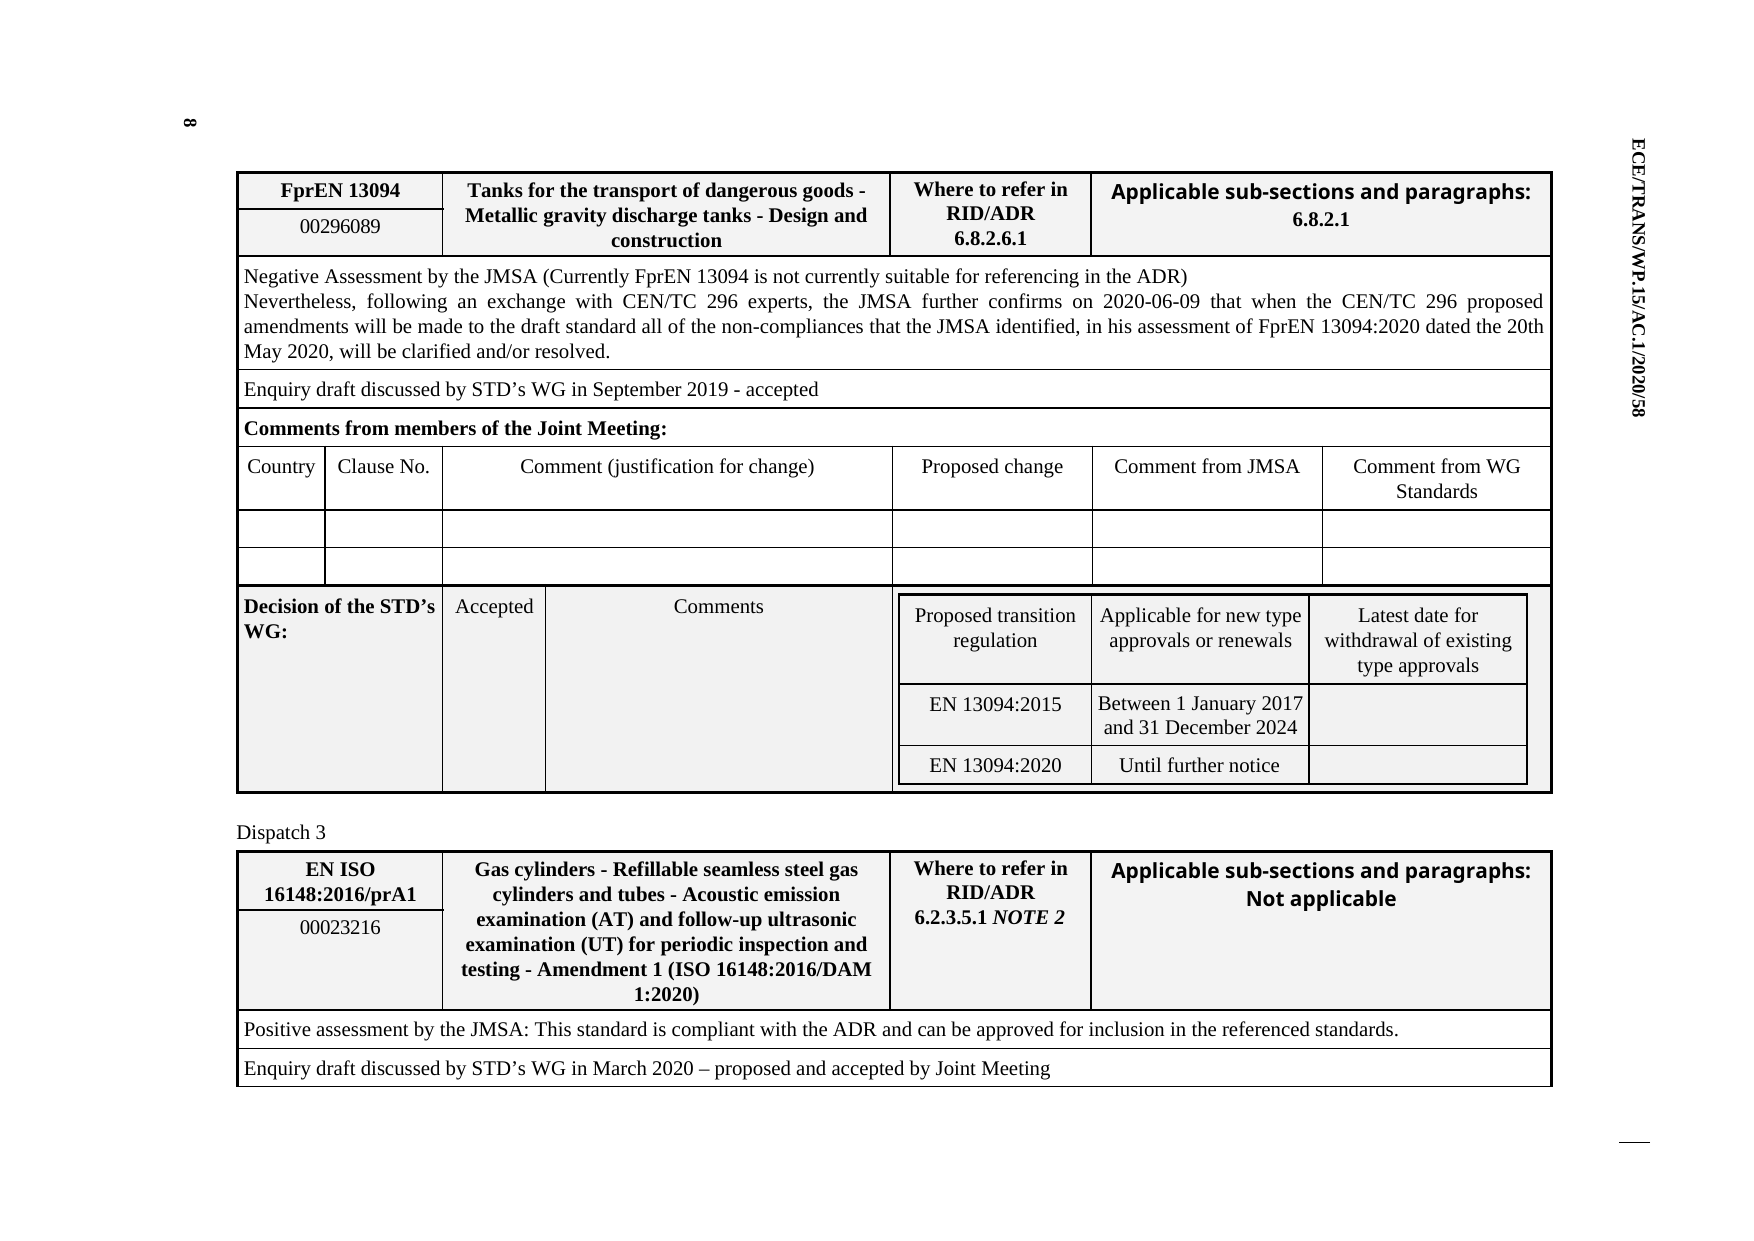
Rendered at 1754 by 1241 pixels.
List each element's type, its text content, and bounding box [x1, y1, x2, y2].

table_header Applicable sub-sections and paragraphs: 6.8.2.1 [1092, 174, 1550, 255]
table_cell Enquiry draft discussed by STD’s WG in March 2020 – proposed and accepted by Joint Meeting [239, 1049, 1550, 1086]
table_cell Comments [546, 587, 892, 791]
table_cell Accepted [443, 587, 545, 791]
table_cell Positive assessment by the JMSA: This standard is compliant with the ADR and can be approved for inclusion in the referenced standards. [239, 1011, 1550, 1047]
table_cell Negative Assessment by the JMSA (Currently FprEN 13094 is not currently suitable for referencing in the ADR) Nevertheless, following an exchange with CEN/TC 296 experts, the JMSA further confirms on 2020-06-09 that when the CEN/TC 296 proposed amendments will be made to the draft standard all of the non-compliances that the JMSA identified, in his assessment of FprEN 13094:2020 dated the 20th May 2020, will be clarified and/or resolved. [239, 257, 1550, 369]
table_cell [443, 511, 892, 546]
table_cell Comment from JMSA [1093, 447, 1322, 509]
table_cell [893, 548, 1092, 584]
table_cell [1323, 548, 1550, 584]
table_cell [326, 548, 442, 584]
table_cell Decision of the STD’s WG: [239, 587, 442, 791]
table_cell [893, 587, 1550, 791]
table_cell [326, 511, 442, 546]
table_header Applicable sub-sections and paragraphs: Not applicable [1092, 853, 1550, 1009]
table_cell [1093, 548, 1322, 584]
table_cell [443, 548, 892, 584]
table_cell 00023216 [239, 911, 442, 1009]
table_header Where to refer in RID/ADR 6.8.2.6.1 [891, 174, 1090, 255]
table_cell [893, 511, 1092, 546]
table_cell Country [239, 447, 324, 509]
table_cell Comment from WG Standards [1323, 447, 1550, 509]
table_cell Clause No. [326, 447, 442, 509]
table_cell [239, 511, 324, 546]
table_header Gas cylinders - Refillable seamless steel gas cylinders and tubes - Acoustic emission examination (AT) and follow-up ultrasonic examination (UT) for periodic inspection and testing - Amendment 1 (ISO 16148:2016/DAM 1:2020) [443, 853, 889, 1009]
table_cell Proposed change [893, 447, 1092, 509]
table_cell [1323, 511, 1550, 546]
table_cell [1093, 511, 1322, 546]
table_cell Comments from members of the Joint Meeting: [239, 409, 1550, 446]
table_header FprEN 13094 [239, 174, 442, 208]
table_cell Enquiry draft discussed by STD’s WG in September 2019 - accepted [239, 370, 1550, 407]
table_header EN ISO 16148:2016/prA1 [239, 853, 442, 909]
table_cell 00296089 [239, 210, 442, 255]
table_cell [239, 548, 324, 584]
table_header Tanks for the transport of dangerous goods - Metallic gravity discharge tanks - Design and construction [443, 174, 889, 255]
table_header Where to refer in RID/ADR 6.2.3.5.1 NOTE 2 [891, 853, 1090, 1009]
table_cell Comment (justification for change) [443, 447, 892, 509]
title Dispatch 3 [236, 819, 1577, 844]
